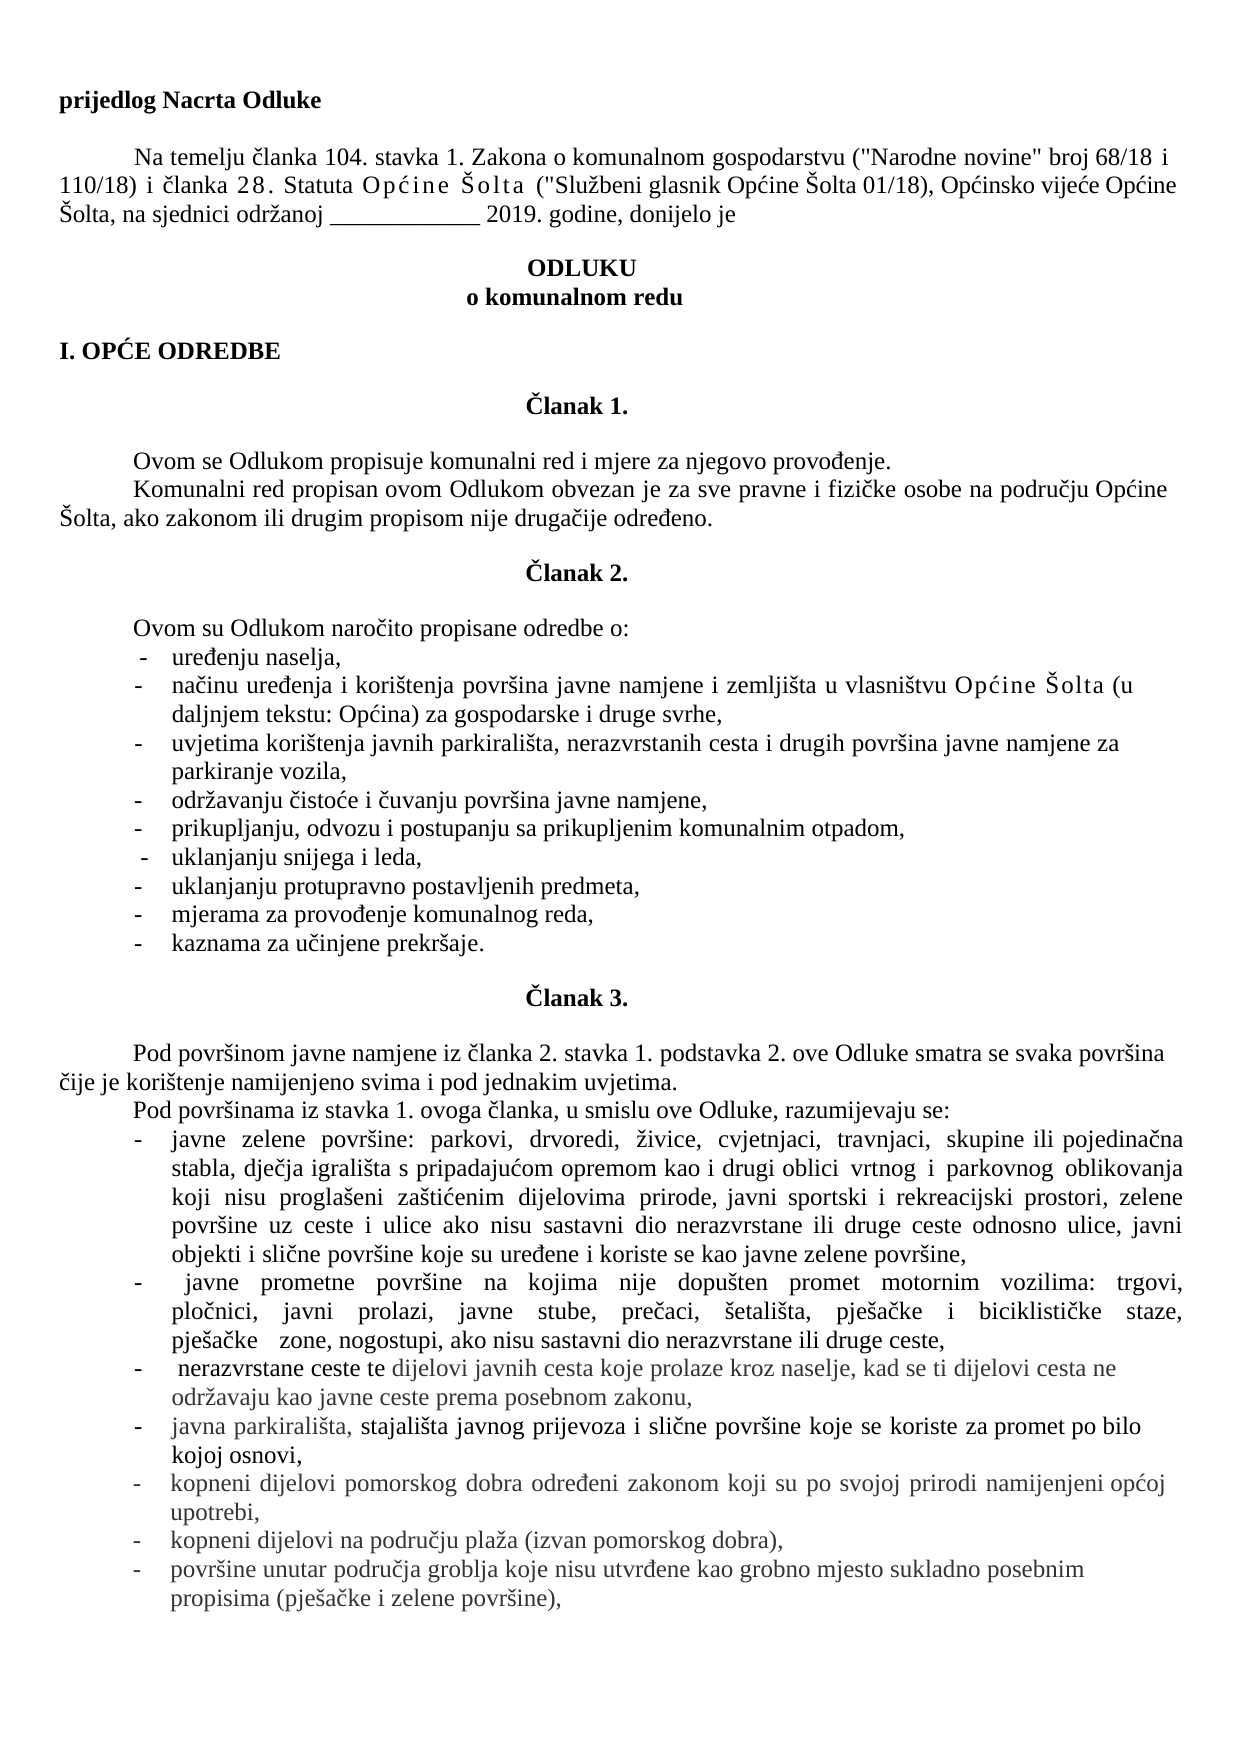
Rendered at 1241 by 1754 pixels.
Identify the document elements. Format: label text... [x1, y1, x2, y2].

text - uklanjanju protupravno postavljenih predmeta, [134, 871, 734, 899]
text prijedlog Nacrta Odluke [59, 89, 1181, 114]
text - uklanjanju snijega i leda, [134, 842, 989, 871]
text - površine unutar područja groblja koje nisu utvrđene kao grobno mjesto sukladno posebnim propisima (pješačke i zelene površine), [133, 1554, 1183, 1611]
text - prikupljanju, odvozu i postupanju sa prikupljenim komunalnim otpadom, [134, 814, 989, 842]
text I. OPĆE ODREDBE [59, 336, 1183, 364]
text o komunalnom redu [466, 282, 1183, 311]
text ODLUKU [527, 254, 1183, 282]
text Ovom su Odlukom naročito propisane odredbe o: [133, 613, 728, 642]
text Ovom se Odlukom propisuje komunalni red i mjere za njegovo provođenje. [133, 446, 1183, 475]
text - kopneni dijelovi na području plaža (izvan pomorskog dobra), [133, 1526, 1183, 1554]
text Članak 1. [525, 391, 1183, 420]
text - uvjetima korištenja javnih parkirališta, nerazvrstanih cesta i drugih površina javne namjene za parkiranje vozila, [134, 728, 1183, 785]
text - kaznama za učinjene prekršaje. [134, 928, 1183, 957]
text Članak 3. [525, 983, 1183, 1012]
text - održavanju čistoće i čuvanju površina javne namjene, [134, 785, 1183, 814]
text - javne zelene površine: parkovi, drvoredi, živice, cvjetnjaci, travnjaci, skupine ili pojedinačna stabla, dječja igrališta s pripadajućom opremom kao i drugi oblici vrtnog i parkovnog oblikovanja koji nisu proglašeni zaštićenim dijelovima prirode, javni sportski i rekreacijski prostori, zelene površine uz ceste i ulice ako nisu sastavni dio nerazvrstane ili druge ceste odnosno ulice, javni objekti i slične površine koje su uređene i koriste se kao javne zelene površine, [134, 1124, 1183, 1268]
text Pod površinom javne namjene iz članka 2. stavka 1. podstavka 2. ove Odluke smatra se svaka površina čije je korištenje namijenjeno svima i pod jednakim uvjetima. [59, 1038, 1183, 1096]
text - uređenju naselja, [133, 642, 728, 671]
text Pod površinama iz stavka 1. ovoga članka, u smislu ove Odluke, razumijevaju se: [133, 1096, 1183, 1124]
text - javne prometne površine na kojima nije dopušten promet motornim vozilima: trgovi, pločnici, javni prolazi, javne stube, prečaci, šetališta, pješačke i biciklističke staze, pješačke zone, nogostupi, ako nisu sastavni dio nerazvrstane ili druge ceste, [134, 1268, 1183, 1353]
text - kopneni dijelovi pomorskog dobra određeni zakonom koji su po svojoj prirodi namijenjeni općoj upotrebi, [133, 1468, 1183, 1526]
text - mjerama za provođenje komunalnog reda, [134, 899, 734, 928]
text Na temelju članka 104. stavka 1. Zakona o komunalnom gospodarstvu ("Narodne novine" broj 68/18 i 110/18) i članka 28. Statuta Općine Šolta ("Službeni glasnik Općine Šolta 01/18), Općinsko vijeće Općine Šolta, na sjednici održanoj ____________ 2019. godine, donijelo je [59, 142, 1183, 228]
text - nerazvrstane ceste te dijelovi javnih cesta koje prolaze kroz naselje, kad se ti dijelovi cesta ne održavaju kao javne ceste prema posebnom zakonu, [134, 1353, 1183, 1411]
text Komunalni red propisan ovom Odlukom obvezan je za sve pravne i fizičke osobe na području Općine Šolta, ako zakonom ili drugim propisom nije drugačije određeno. [59, 475, 1183, 532]
text - načinu uređenja i korištenja površina javne namjene i zemljišta u vlasništvu Općine Šolta (u daljnjem tekstu: Općina) za gospodarske i druge svrhe, [134, 671, 1183, 728]
text - javna parkirališta, stajališta javnog prijevoza i slične površine koje se koriste za promet po bilo kojoj osnovi, [134, 1411, 1183, 1468]
text Članak 2. [525, 558, 1183, 587]
